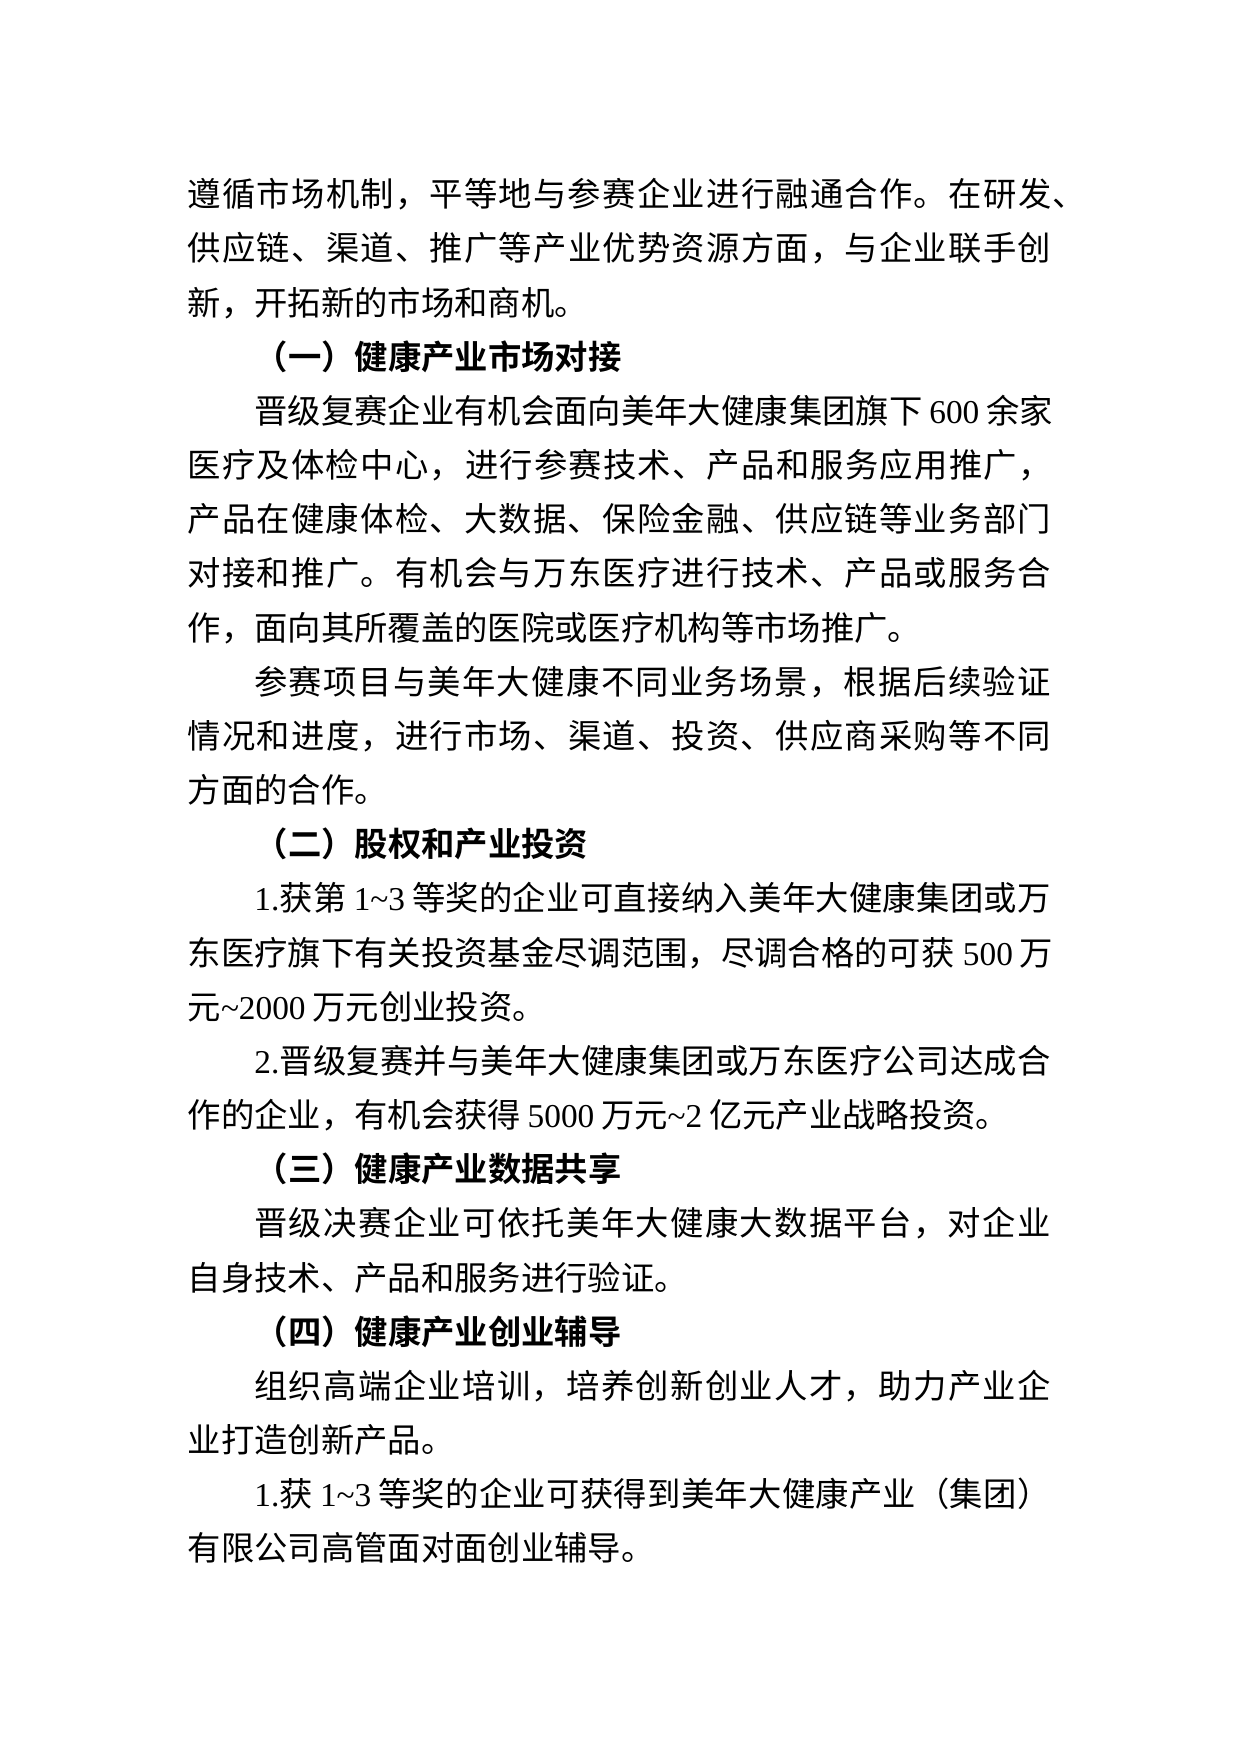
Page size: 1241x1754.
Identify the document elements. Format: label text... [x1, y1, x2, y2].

text 晋级复赛企业有机会面向美年大健康集团旗下600余家医疗及体检中心，进行参赛技术、产品和服务应用推广，产品在健康体检、大数据、保险金融、供应链等业务部门对接和推广。有机会与万东医疗进行技术、产品或服务合作，面向其所覆盖的医院或医疗机构等市场推广。 [187, 379, 1053, 649]
text 组织高端企业培训，培养创新创业人才，助力产业企业打造创新产品。 [187, 1354, 1053, 1462]
text （三）健康产业数据共享 [187, 1137, 1053, 1191]
text 参赛项目与美年大健康不同业务场景，根据后续验证情况和进度，进行市场、渠道、投资、供应商采购等不同方面的合作。 [187, 649, 1053, 812]
text 1.获第1~3等奖的企业可直接纳入美年大健康集团或万东医疗旗下有关投资基金尽调范围，尽调合格的可获500万元~2000万元创业投资。 [187, 866, 1053, 1029]
text 晋级决赛企业可依托美年大健康大数据平台，对企业自身技术、产品和服务进行验证。 [187, 1191, 1053, 1299]
text （四）健康产业创业辅导 [187, 1299, 1053, 1354]
text （一）健康产业市场对接 [187, 324, 1053, 379]
text 1.获1~3等奖的企业可获得到美年大健康产业（集团）有限公司高管面对面创业辅导。 [187, 1462, 1053, 1570]
text （二）股权和产业投资 [187, 812, 1053, 866]
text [187, 162, 1053, 324]
text 2.晋级复赛并与美年大健康集团或万东医疗公司达成合作的企业，有机会获得5000万元~2亿元产业战略投资。 [187, 1029, 1053, 1137]
